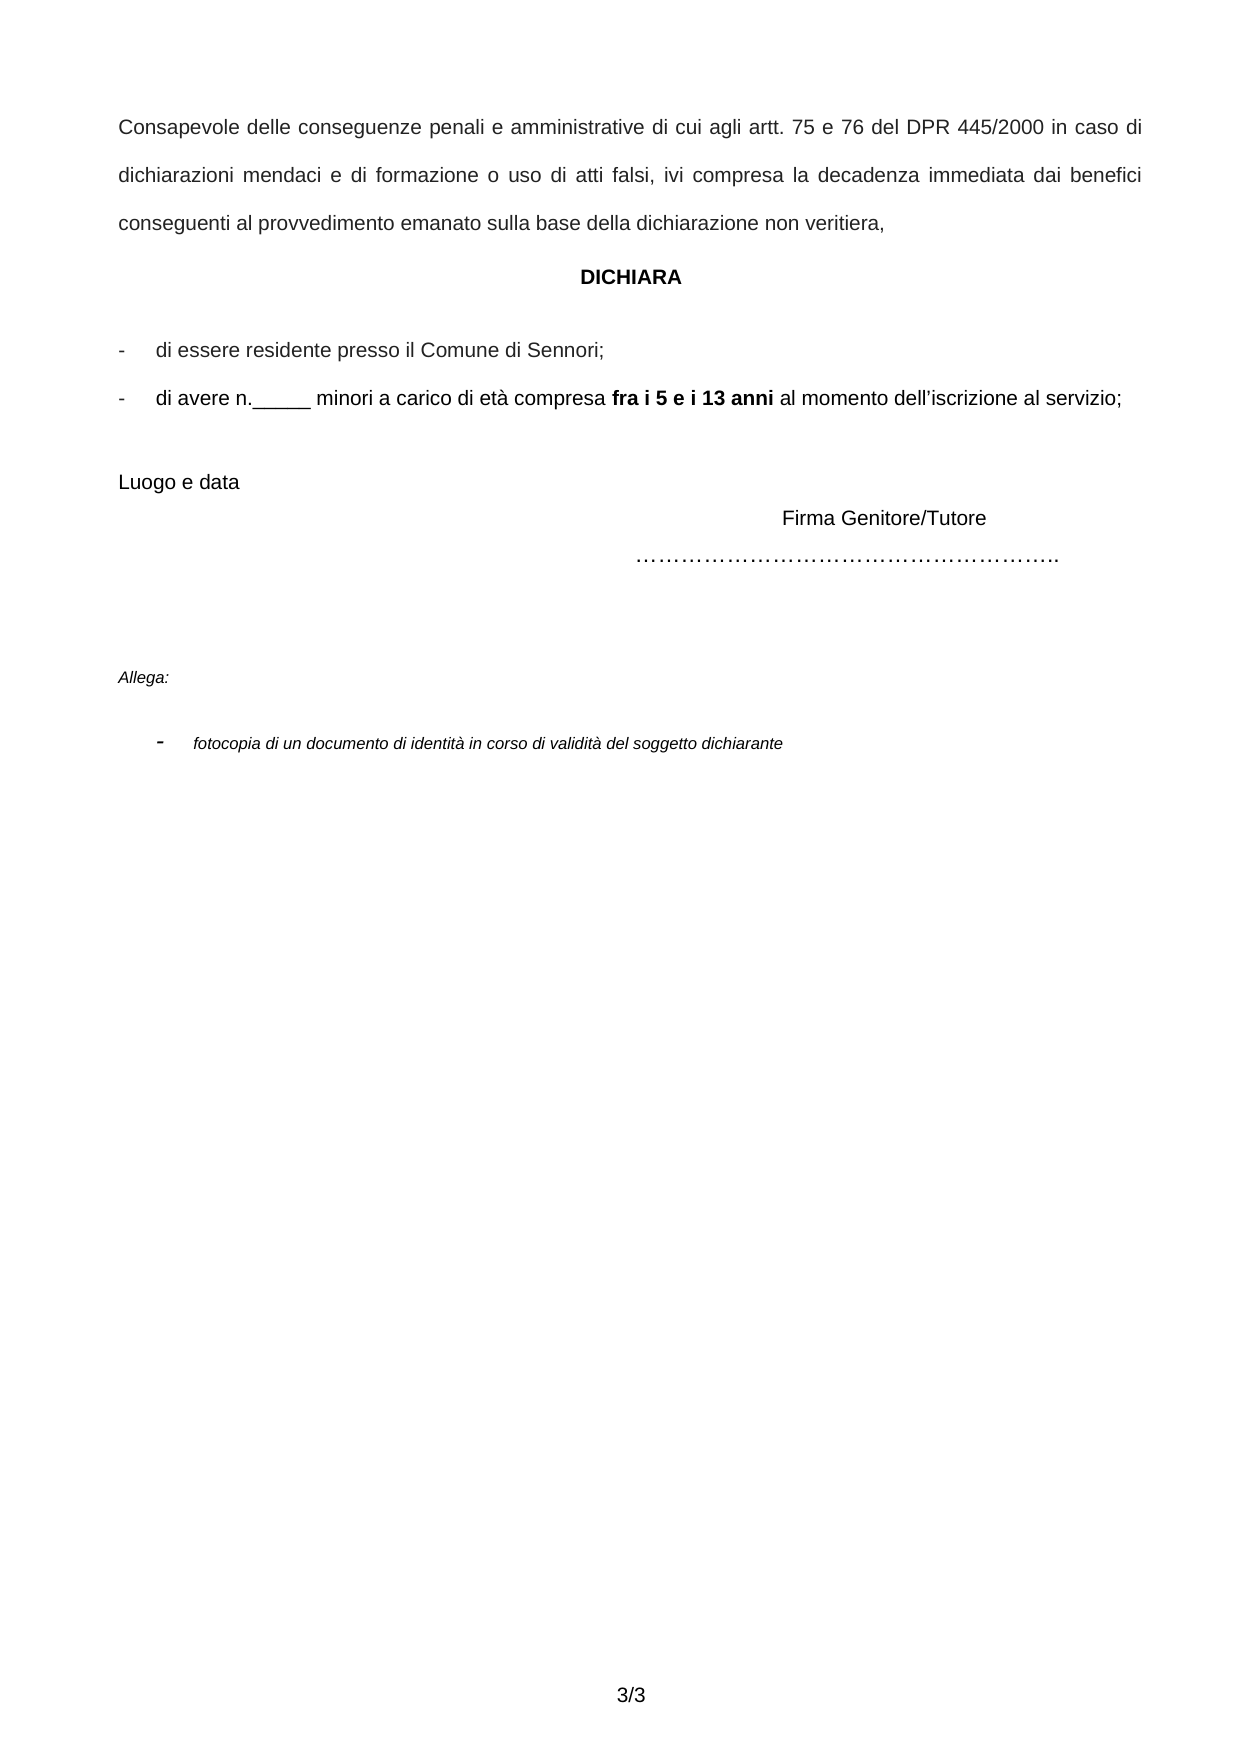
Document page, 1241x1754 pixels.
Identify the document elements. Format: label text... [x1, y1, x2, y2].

text Firma Genitore/Tutore [708, 506, 1144, 529]
text ……………………………………………….. [561, 541, 1144, 568]
text Allega: [118, 668, 1144, 687]
list di avere n._____ minori a carico di età compresa fra i 5 e i 13 anni al momento dell’iscrizione al servizio; [118, 386, 1144, 410]
list DICHIARA [118, 265, 1144, 289]
list fotocopia di un documento di identità in corso di validità del soggetto dichiarante [156, 726, 1144, 755]
list Consapevole delle conseguenze penali e amministrative di cui agli artt. 75 e 76 del DPR 445/2000 in caso di dichiarazioni mendaci e di formazione o uso di atti falsi, ivi compresa la decadenza immediata dai benefici conseguenti al provvedimento emanato sulla base della dichiarazione non veritiera, [118, 115, 1144, 235]
list di essere residente presso il Comune di Sennori; [118, 338, 1144, 362]
text Luogo e data [118, 469, 1144, 493]
